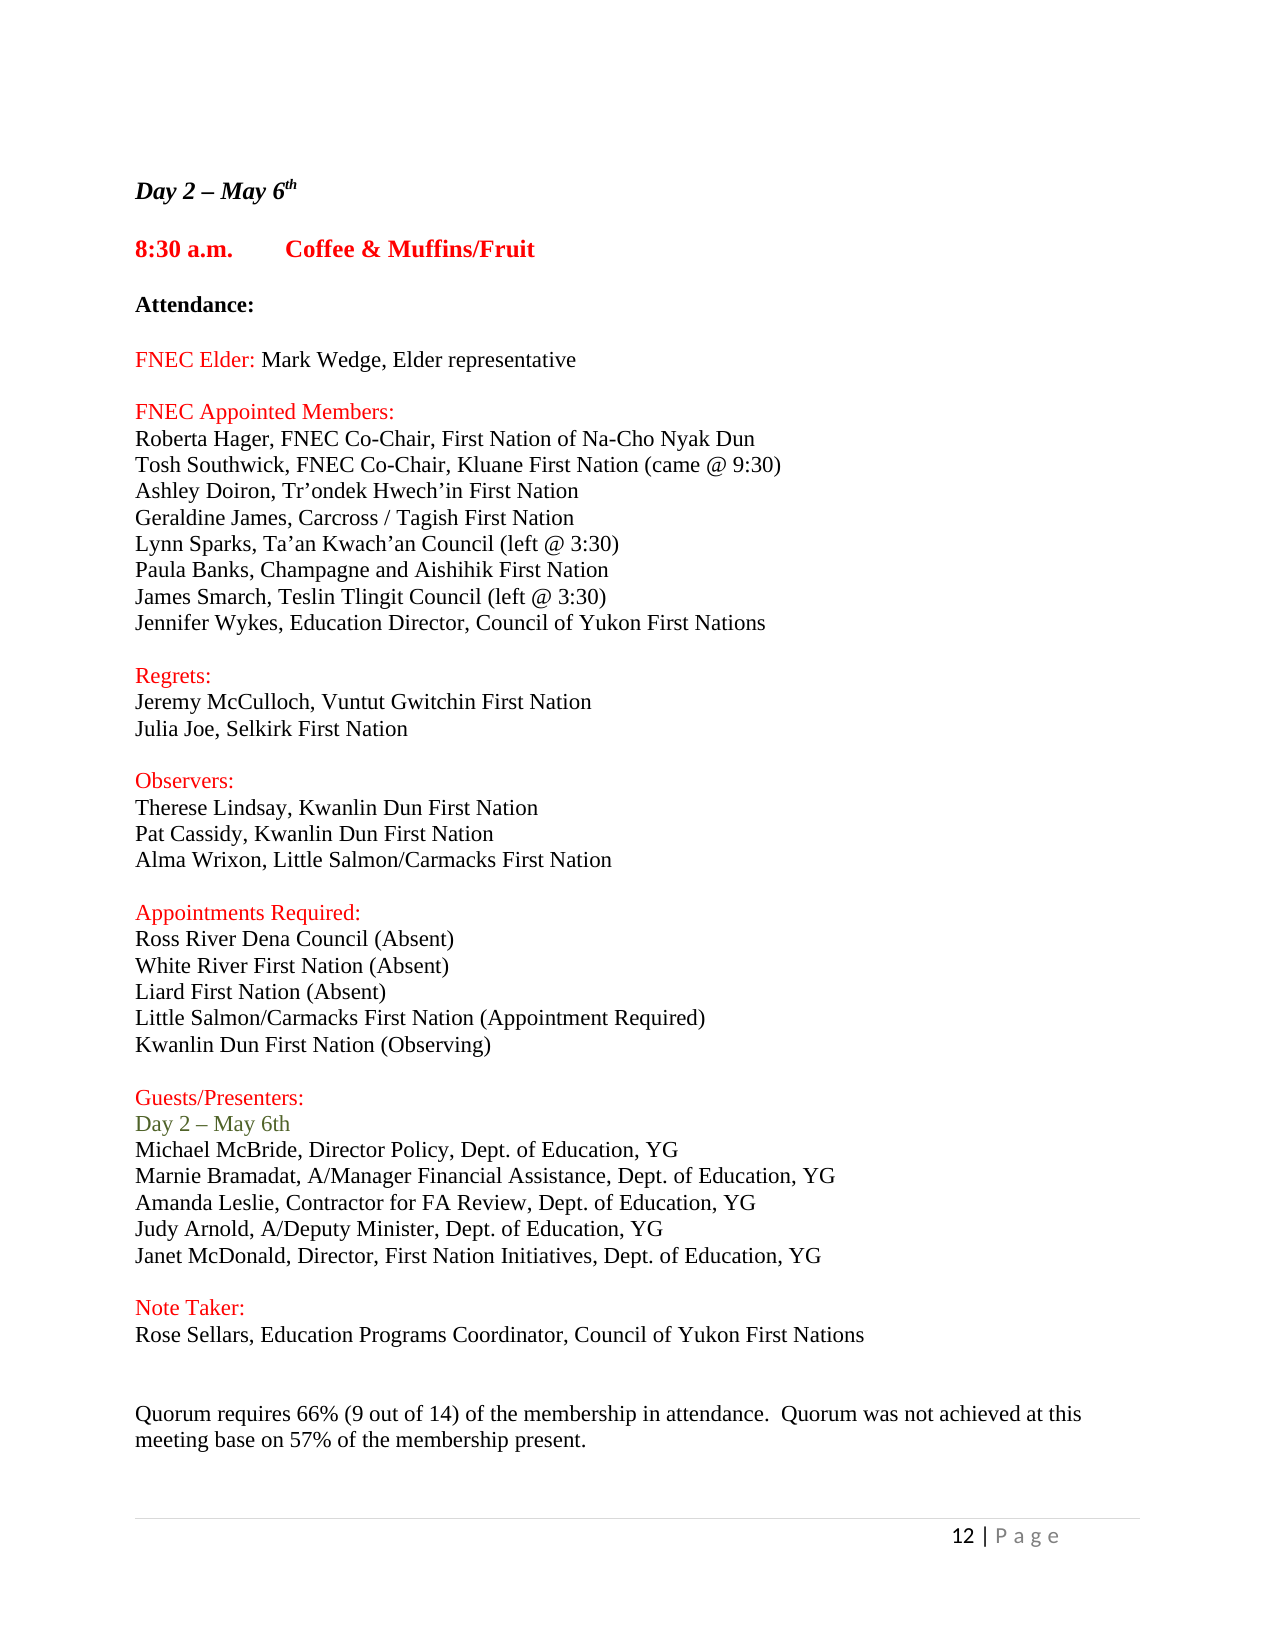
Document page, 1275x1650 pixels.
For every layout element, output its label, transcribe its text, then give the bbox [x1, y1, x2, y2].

text Appointments Required: [135, 899, 1140, 925]
text Therese Lindsay, Kwanlin Dun First Nation [135, 794, 1140, 820]
text Ross River Dena Council (Absent) [135, 925, 1140, 952]
text Jeremy McCulloch, Vuntut Gwitchin First Nation [135, 688, 1140, 714]
text James Smarch, Teslin Tlingit Council (left @ 3:30) [135, 583, 1140, 609]
text Little Salmon/Carmacks First Nation (Appointment Required) [135, 1004, 1140, 1031]
text Ashley Doiron, Tr’ondek Hwech’in First Nation [135, 477, 1140, 504]
text Day 2 – May 6th [135, 1110, 1140, 1136]
text 8:30 a.m. Coffee & Muffins/Fruit [135, 234, 1140, 262]
text Alma Wrixon, Little Salmon/Carmacks First Nation [135, 846, 1140, 873]
text Roberta Hager, FNEC Co-Chair, First Nation of Na-Cho Nyak Dun [135, 425, 1140, 451]
text Tosh Southwick, FNEC Co-Chair, Kluane First Nation (came @ 9:30) [135, 451, 1140, 477]
text Liard First Nation (Absent) [135, 978, 1140, 1004]
text Quorum requires 66% (9 out of 14) of the membership in attendance. Quorum was not achieved at this meeting base on 57% of the membership present. [135, 1400, 1140, 1452]
text Kwanlin Dun First Nation (Observing) [135, 1031, 1140, 1057]
text Marnie Bramadat, A/Manager Financial Assistance, Dept. of Education, YG [135, 1163, 1140, 1189]
text Amanda Leslie, Contractor for FA Review, Dept. of Education, YG [135, 1189, 1140, 1215]
text Observers: [135, 767, 1140, 794]
text Michael McBride, Director Policy, Dept. of Education, YG [135, 1136, 1140, 1163]
text FNEC Elder: Mark Wedge, Elder representative [135, 346, 1140, 372]
text Julia Joe, Selkirk First Nation [135, 714, 1140, 741]
text FNEC Appointed Members: [135, 398, 1140, 425]
text Note Taker: [135, 1294, 1140, 1321]
text White River First Nation (Absent) [135, 952, 1140, 978]
text Day 2 – May 6th [135, 176, 1140, 205]
text Janet McDonald, Director, First Nation Initiatives, Dept. of Education, YG [135, 1242, 1140, 1268]
text Paula Banks, Champagne and Aishihik First Nation [135, 556, 1140, 583]
text Geraldine James, Carcross / Tagish First Nation [135, 504, 1140, 530]
text Jennifer Wykes, Education Director, Council of Yukon First Nations [135, 609, 1140, 636]
text Attendance: [135, 291, 1140, 318]
text Pat Cassidy, Kwanlin Dun First Nation [135, 820, 1140, 846]
text Rose Sellars, Education Programs Coordinator, Council of Yukon First Nations [135, 1321, 1140, 1347]
text Regrets: [135, 662, 1140, 688]
text Lynn Sparks, Ta’an Kwach’an Council (left @ 3:30) [135, 530, 1140, 556]
text Guests/Presenters: [135, 1083, 1140, 1110]
text Judy Arnold, A/Deputy Minister, Dept. of Education, YG [135, 1215, 1140, 1242]
